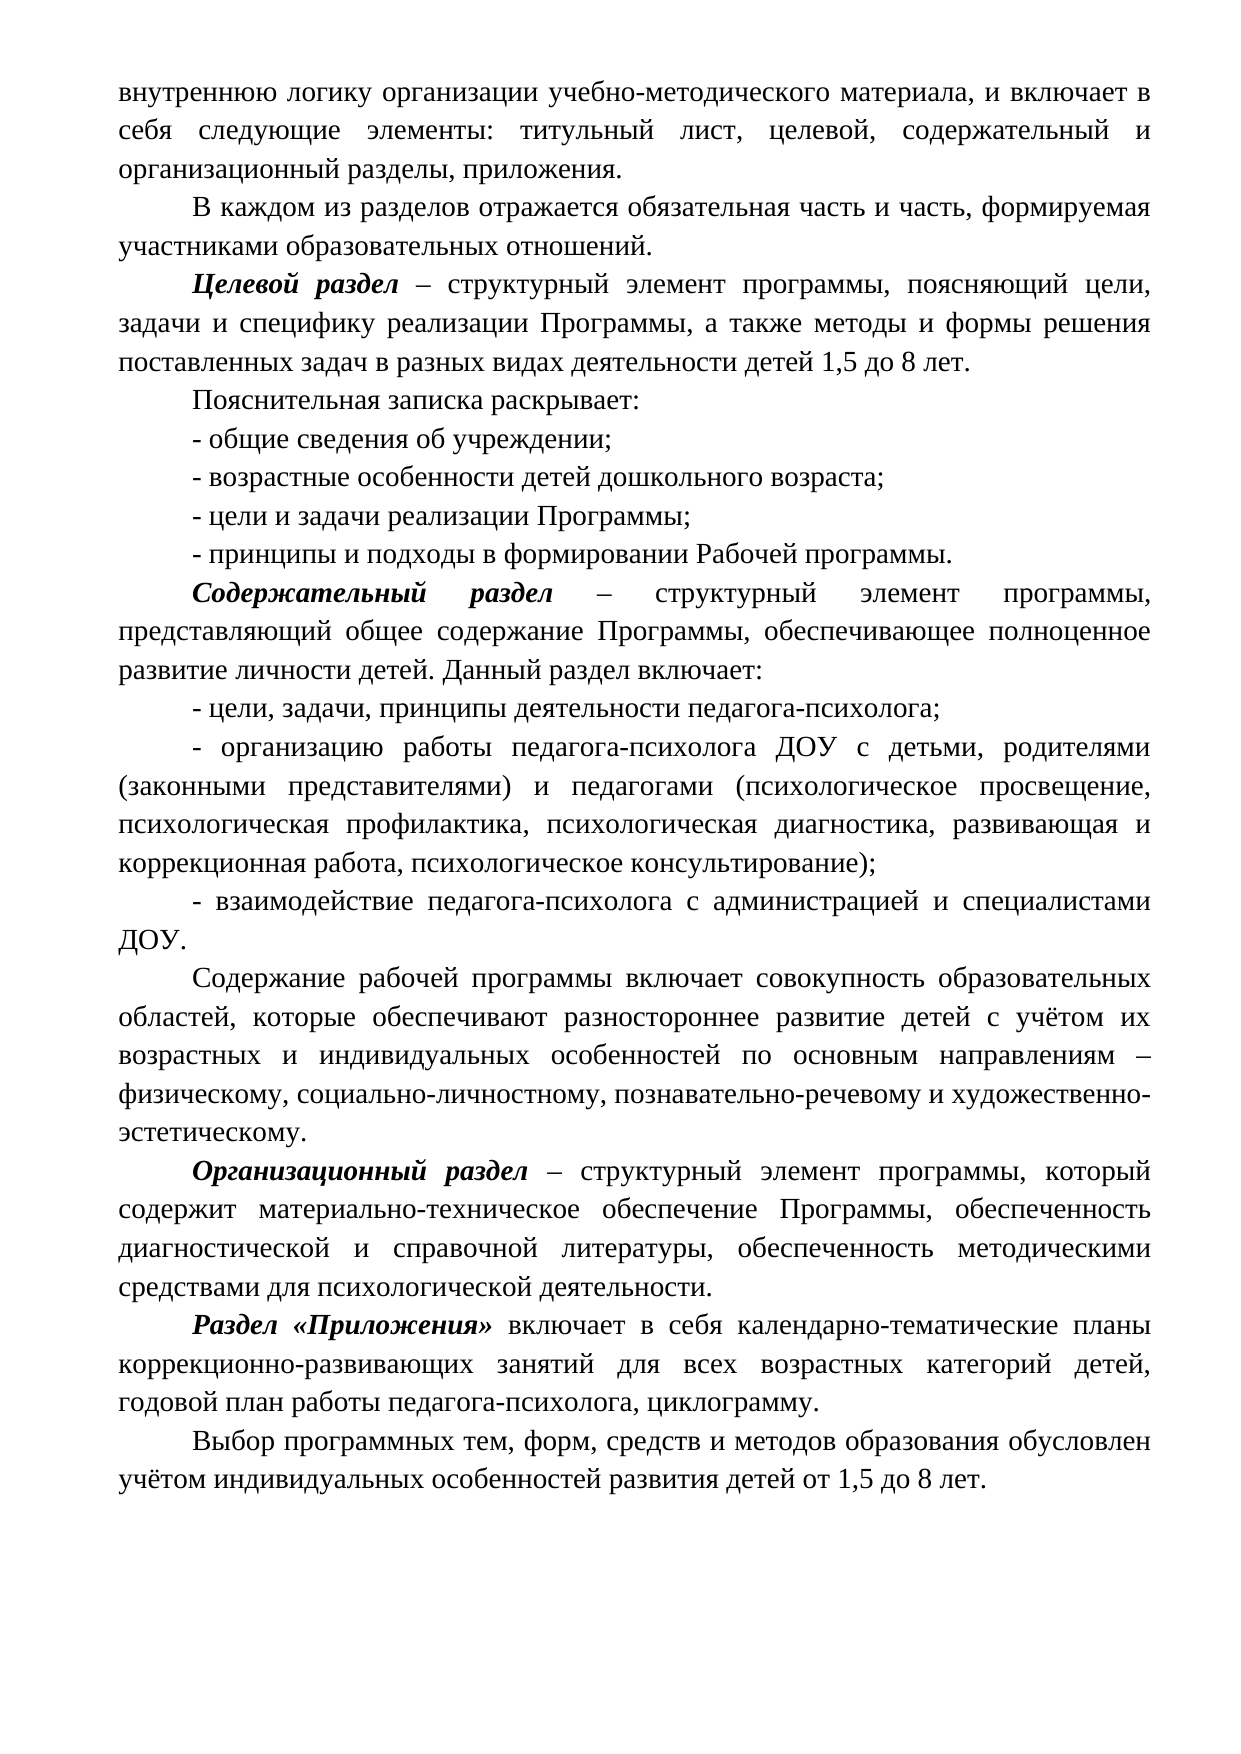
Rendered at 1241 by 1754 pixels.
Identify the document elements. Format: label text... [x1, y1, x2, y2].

text Содержание рабочей программы включает совокупность образовательных областей, которые обеспечивают разностороннее развитие детей с учётом их возрастных и индивидуальных особенностей по основным направлениям – физическому, социально-личностному, познавательно-речевому и художественно-эстетическому. [118, 960, 1152, 1148]
text В каждом из разделов отражается обязательная часть и часть, формируемая участниками образовательных отношений. [118, 189, 1152, 262]
text - общие сведения об учреждении; [118, 421, 1152, 454]
text Пояснительная записка раскрывает: [118, 382, 1152, 416]
text - цели, задачи, принципы деятельности педагога-психолога; [118, 691, 1152, 724]
text Целевой раздел – структурный элемент программы, поясняющий цели, задачи и специфику реализации Программы, а также методы и формы решения поставленных задач в разных видах деятельности детей 1,5 до 8 лет. [118, 267, 1152, 377]
text - цели и задачи реализации Программы; [118, 498, 1152, 531]
text Содержательный раздел – структурный элемент программы, представляющий общее содержание Программы, обеспечивающее полноценное развитие личности детей. Данный раздел включает: [118, 575, 1152, 686]
text Организационный раздел – структурный элемент программы, который содержит материально-техническое обеспечение Программы, обеспеченность диагностической и справочной литературы, обеспеченность методическими средствами для психологической деятельности. [118, 1153, 1152, 1302]
text Раздел «Приложения» включает в себя календарно-тематические планы коррекционно-развивающих занятий для всех возрастных категорий детей, годовой план работы педагога-психолога, циклограмму. [118, 1307, 1152, 1418]
text Выбор программных тем, форм, средств и методов образования обусловлен учётом индивидуальных особенностей развития детей от 1,5 до 8 лет. [118, 1423, 1152, 1495]
text - принципы и подходы в формировании Рабочей программы. [118, 536, 1152, 570]
text - взаимодействие педагога-психолога с администрацией и специалистами ДОУ. [118, 883, 1152, 955]
text - организацию работы педагога-психолога ДОУ с детьми, родителями (законными представителями) и педагогами (психологическое просвещение, психологическая профилактика, психологическая диагностика, развивающая и коррекционная работа, психологическое консультирование); [118, 729, 1152, 878]
text - возрастные особенности детей дошкольного возраста; [118, 459, 1152, 493]
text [118, 74, 1152, 184]
